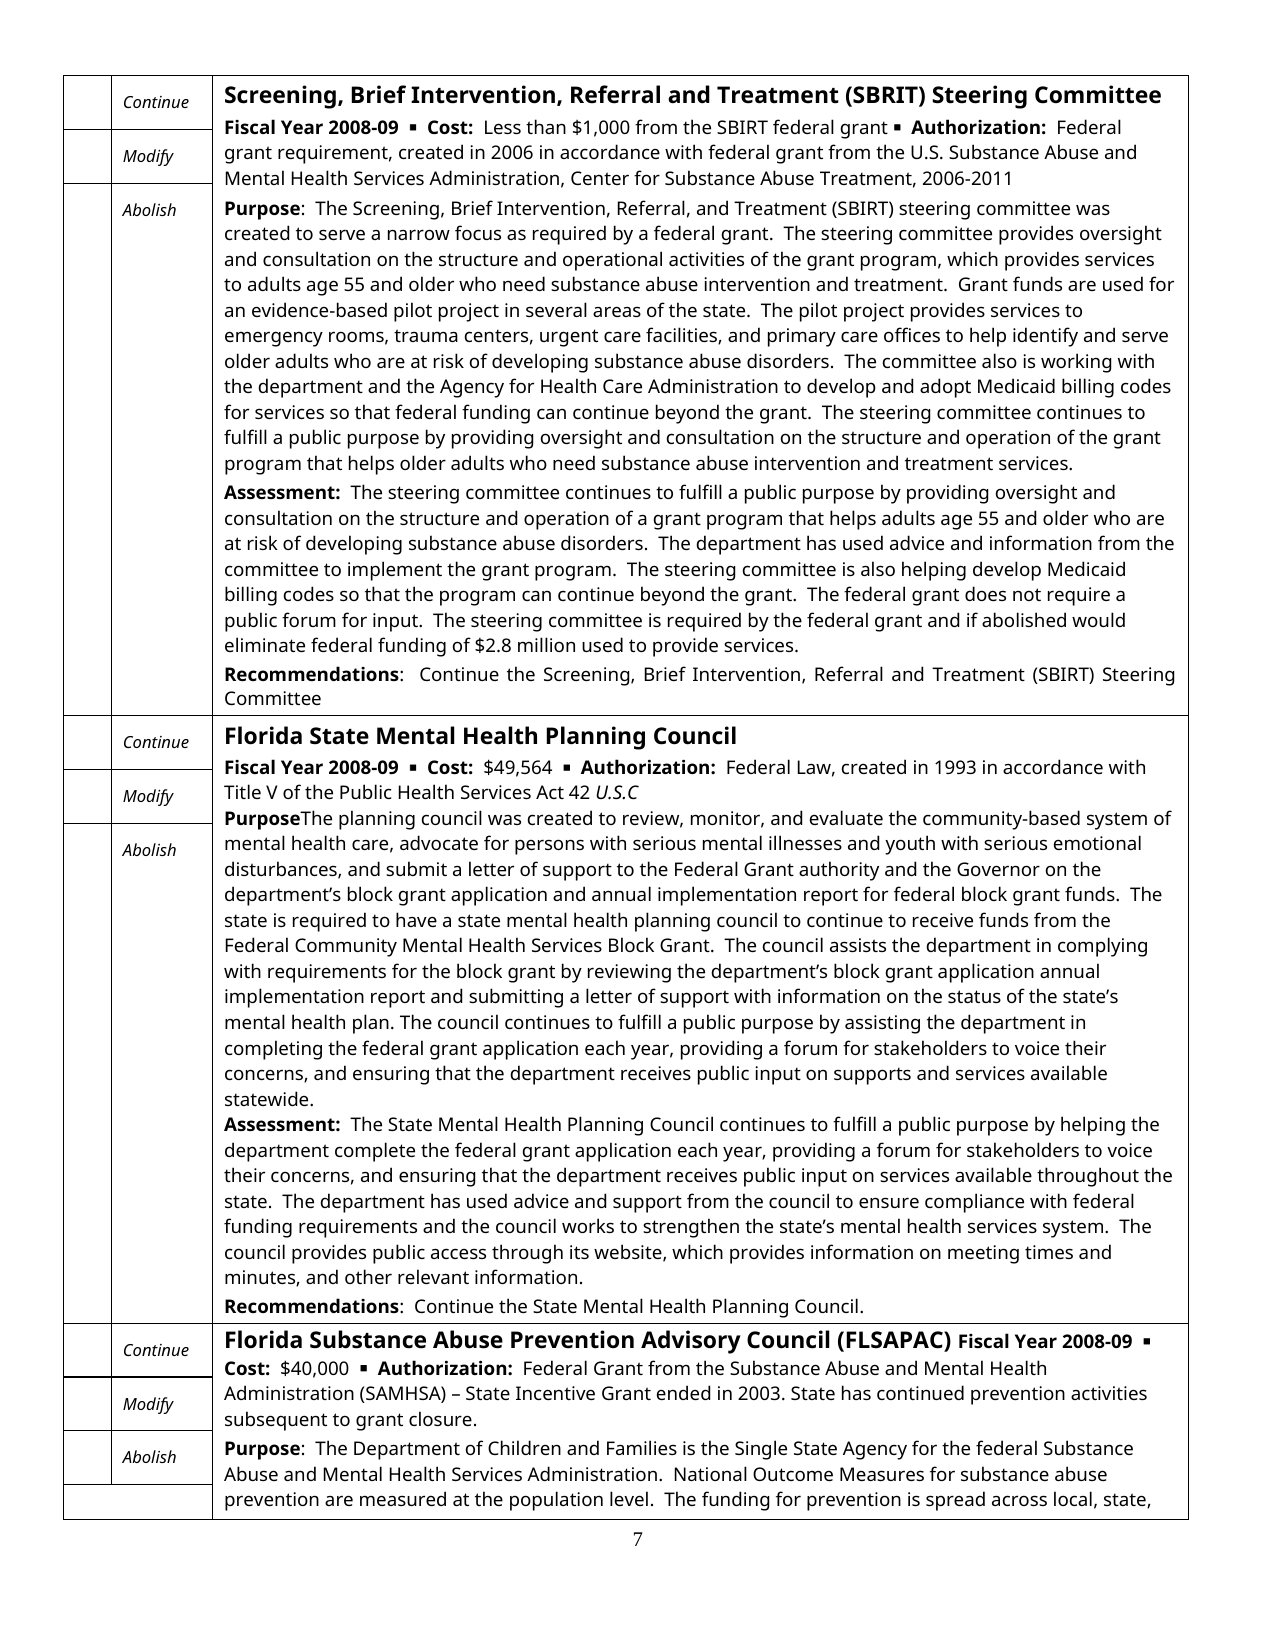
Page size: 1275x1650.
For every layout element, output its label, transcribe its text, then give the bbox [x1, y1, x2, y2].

table_cell [64, 130, 111, 182]
table_cell [64, 1378, 111, 1430]
table_cell Modify [112, 1378, 212, 1430]
table_cell [64, 184, 111, 715]
table_cell [111, 1485, 212, 1519]
table_header Screening, Brief Intervention, Referral and Treatment (SBRIT) Steering Committee Fiscal Year 2008-09 Cost: Less than $1,000 from the SBIRT federal grant Authorization: Federal grant requirement, created in 2006 in accordance with federal grant from the U.S. Substance Abuse and Mental Health Services Administration, Center for Substance Abuse Treatment, 2006-2011 Purpose: The Screening, Brief Intervention, Referral, and Treatment (SBIRT) steering committee was created to serve a narrow focus as required by a federal grant. The steering committee provides oversight and consultation on the structure and operational activities of the grant program, which provides services to adults age 55 and older who need substance abuse intervention and treatment. Grant funds are used for an evidence-based pilot project in several areas of the state. The pilot project provides services to emergency rooms, trauma centers, urgent care facilities, and primary care offices to help identify and serve older adults who are at risk of developing substance abuse disorders. The committee also is working with the department and the Agency for Health Care Administration to develop and adopt Medicaid billing codes for services so that federal funding can continue beyond the grant. The steering committee continues to fulfill a public purpose by providing oversight and consultation on the structure and operation of the grant program that helps older adults who need substance abuse intervention and treatment services. Assessment: The steering committee continues to fulfill a public purpose by providing oversight and consultation on the structure and operation of a grant program that helps adults age 55 and older who are at risk of developing substance abuse disorders. The department has used advice and information from the committee to implement the grant program. The steering committee is also helping develop Medicaid billing codes so that the program can continue beyond the grant. The federal grant does not require a public forum for input. The steering committee is required by the federal grant and if abolished would eliminate federal funding of $2.8 million used to provide services. Recommendations: Continue the Screening, Brief Intervention, Referral and Treatment (SBIRT) Steering Committee [213, 76, 1188, 715]
table_cell Abolish [112, 824, 212, 1323]
table_cell Continue [112, 716, 212, 769]
table_header [64, 76, 111, 129]
table_cell [64, 1431, 111, 1484]
table_cell Florida Substance Abuse Prevention Advisory Council (FLSAPAC) Fiscal Year 2008-09 Cost: $40,000 Authorization: Federal Grant from the Substance Abuse and Mental Health Administration (SAMHSA) – State Incentive Grant ended in 2003. State has continued prevention activities subsequent to grant closure. Purpose: The Department of Children and Families is the Single State Agency for the federal Substance Abuse and Mental Health Services Administration. National Outcome Measures for substance abuse prevention are measured at the population level. The funding for prevention is spread across local, state, and federal funding streams. Achievement of the NOMs requires a high level and broad engagement of state resources and communities. This council provides a practical vehicle for achieving the greatest benefit of these dispersed resources and diverse interests. Assessment: The Council completed input for the prevention portion of the Florida Drug Control (ODC) Strategy, published by the Office of Drug Control in June 2009; initiated an ad hoc committee at the request of ODC to consider the Future of Prevention in ; and provided input at the request of ODC to the state prevention resource assessment/gaps analysis. Recommendations: Continue [213, 1324, 1188, 1519]
table_cell Abolish [112, 1431, 212, 1484]
table_cell [64, 716, 111, 769]
table_cell [64, 1485, 111, 1519]
table_cell Modify [112, 770, 212, 823]
table_header Continue [112, 76, 212, 129]
table_cell Florida Mental Health Planning Council Fiscal Year 2008-09 Cost: $49,564 Authorization: Federal Law, created in 1993 in accordance with Title V of the Public Health Services Act 42 U.S.C PurposeThe planning council was created to review, monitor, and evaluate the community-based system of mental health care, advocate for persons with serious mental illnesses and youth with serious emotional disturbances, and submit a letter of support to the Federal Grant authority and the Governor on the department’s block grant application and annual implementation report for federal block grant funds. The state is required to have a state mental health planning council to continue to receive funds from the Federal Community Mental Health Services Block Grant. The council assists the department in complying with requirements for the block grant by reviewing the department’s block grant application annual implementation report and submitting a letter of support with information on the status of the state’s mental health plan. The council continues to fulfill a public purpose by assisting the department in completing the federal grant application each year, providing a forum for stakeholders to voice their concerns, and ensuring that the department receives public input on supports and services available statewide. Assessment: The State Mental Health Planning Council continues to fulfill a public purpose by helping the department complete the federal grant application each year, providing a forum for stakeholders to voice their concerns, and ensuring that the department receives public input on services available throughout the state. The department has used advice and support from the council to ensure compliance with federal funding requirements and the council works to strengthen the state’s mental health services system. The council provides public access through its website, which provides information on meeting times and minutes, and other relevant information. Recommendations: Continue the State Mental Health Planning Council. [213, 716, 1188, 1323]
table_cell [64, 1324, 111, 1376]
table_cell Continue [112, 1324, 212, 1376]
table_cell [64, 770, 111, 823]
table_cell [64, 824, 111, 1323]
table_cell Abolish [112, 184, 212, 715]
table_cell Modify [112, 130, 212, 182]
